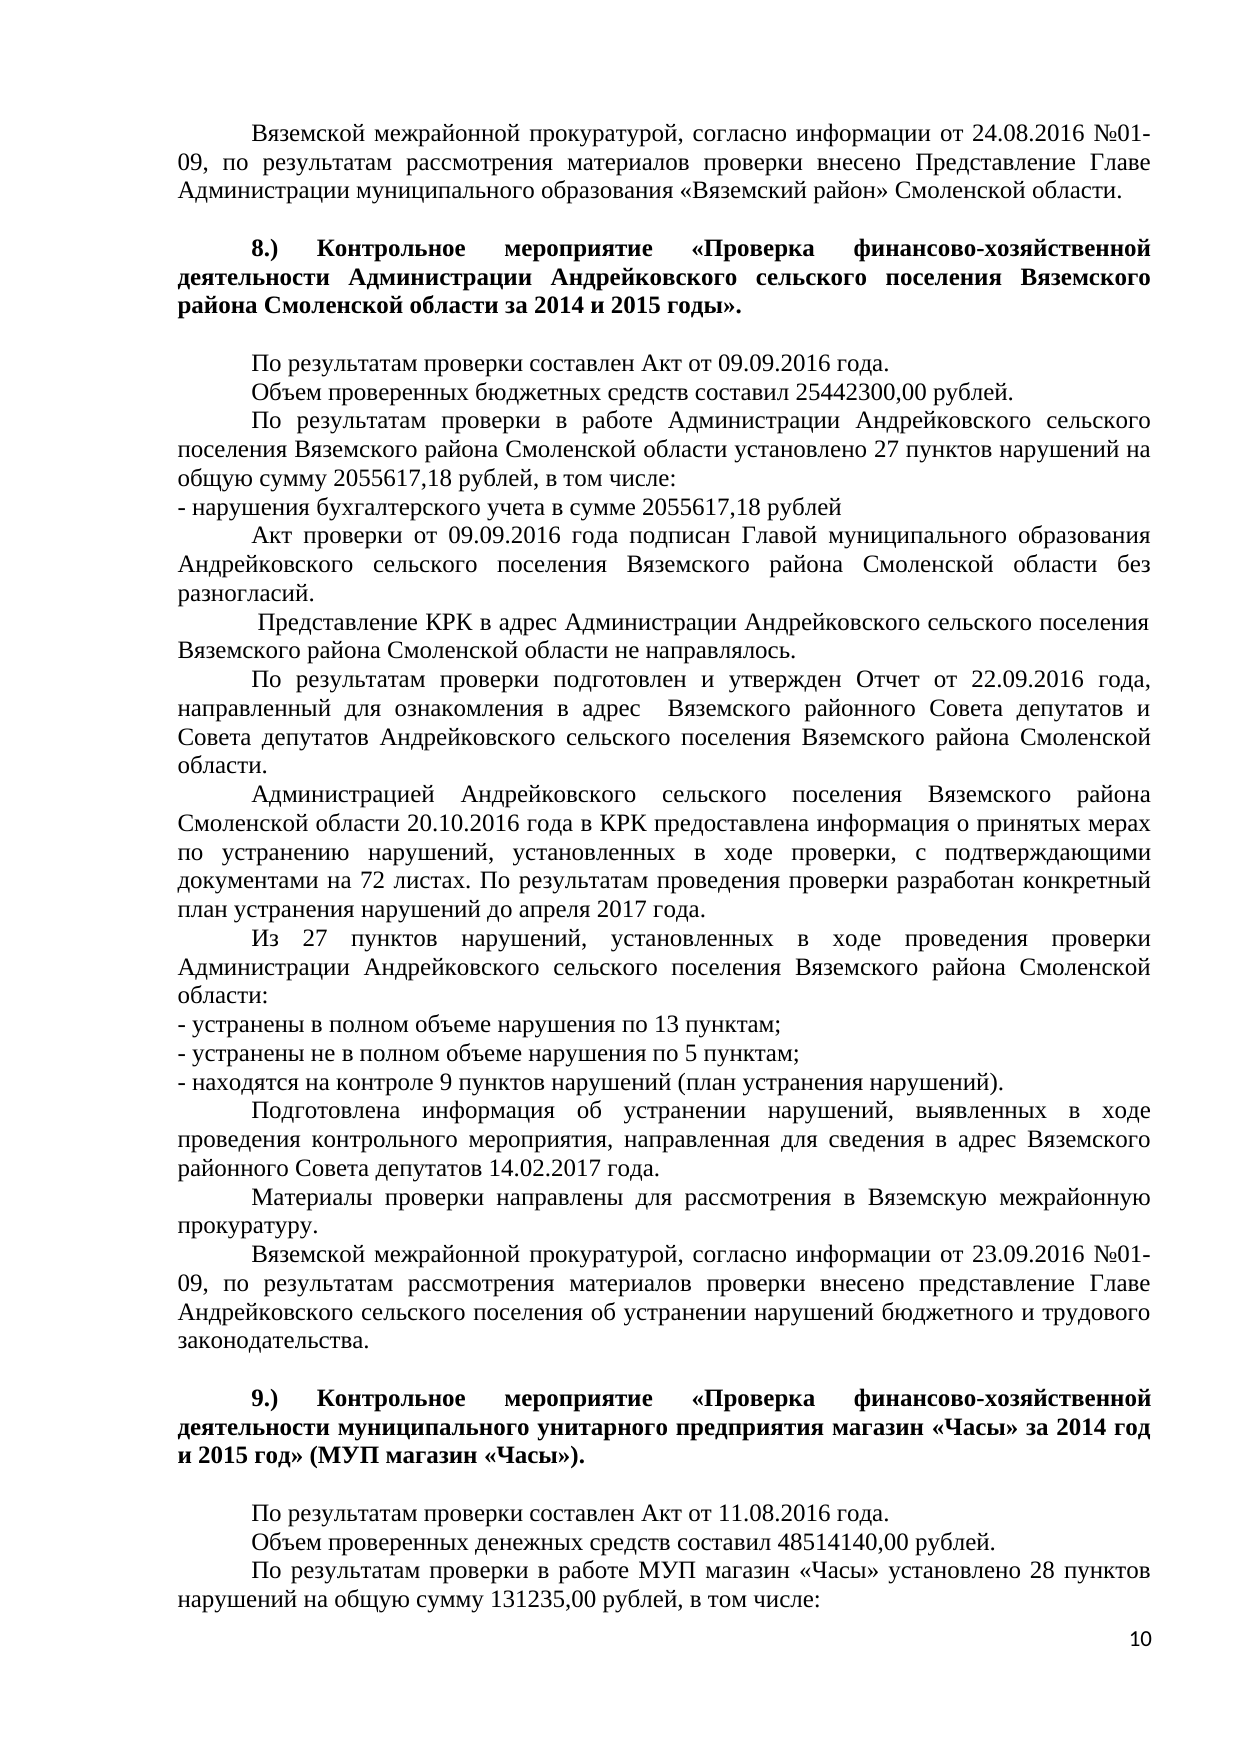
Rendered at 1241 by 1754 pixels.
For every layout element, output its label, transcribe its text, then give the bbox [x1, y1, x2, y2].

text Из 27 пунктов нарушений, установленных в ходе проведения проверки Администрации Андрейковского сельского поселения Вяземского района Смоленской области: [177, 923, 1152, 1009]
text - находятся на контроле 9 пунктов нарушений (план устранения нарушений). [177, 1067, 1152, 1096]
text Вяземской межрайонной прокуратурой, согласно информации от 23.09.2016 №01-09, по результатам рассмотрения материалов проверки внесено представление Главе Андрейковского сельского поселения об устранении нарушений бюджетного и трудового законодательства. [177, 1239, 1152, 1354]
text По результатам проверки подготовлен и утвержден Отчет от 22.09.2016 года, направленный для ознакомления в адрес Вяземского районного Совета депутатов и Совета депутатов Андрейковского сельского поселения Вяземского района Смоленской области. [177, 664, 1152, 779]
text Акт проверки от 09.09.2016 года подписан Главой муниципального образования Андрейковского сельского поселения Вяземского района Смоленской области без разногласий. [177, 521, 1152, 607]
text По результатам проверки составлен Акт от 11.08.2016 года. [177, 1498, 1152, 1527]
text 9.) Контрольное мероприятие «Проверка финансово-хозяйственной деятельности муниципального унитарного предприятия магазин «Часы» за 2014 год и 2015 год» (МУП магазин «Часы»). [177, 1383, 1152, 1469]
text Представление КРК в адрес Администрации Андрейковского сельского поселения Вяземского района Смоленской области не направлялось. [177, 607, 1152, 664]
text - устранены не в полном объеме нарушения по 5 пунктам; [177, 1038, 1152, 1067]
text - нарушения бухгалтерского учета в сумме 2055617,18 рублей [177, 492, 1152, 521]
text По результатам проверки в работе Администрации Андрейковского сельского поселения Вяземского района Смоленской области установлено 27 пунктов нарушений на общую сумму 2055617,18 рублей, в том числе: [177, 406, 1152, 492]
text Администрацией Андрейковского сельского поселения Вяземского района Смоленской области 20.10.2016 года в КРК предоставлена информация о принятых мерах по устранению нарушений, установленных в ходе проверки, с подтверждающими документами на 72 листах. По результатам проведения проверки разработан конкретный план устранения нарушений до апреля 2017 года. [177, 779, 1152, 923]
text Объем проверенных денежных средств составил 48514140,00 рублей. [177, 1527, 1152, 1556]
text 8.) Контрольное мероприятие «Проверка финансово-хозяйственной деятельности Администрации Андрейковского сельского поселения Вяземского района Смоленской области за 2014 и 2015 годы». [177, 233, 1152, 319]
text Материалы проверки направлены для рассмотрения в Вяземскую межрайонную прокуратуру. [177, 1182, 1152, 1239]
text Объем проверенных бюджетных средств составил 25442300,00 рублей. [177, 377, 1152, 406]
text - устранены в полном объеме нарушения по 13 пунктам; [177, 1009, 1152, 1038]
text Подготовлена информация об устранении нарушений, выявленных в ходе проведения контрольного мероприятия, направленная для сведения в адрес Вяземского районного Совета депутатов 14.02.2017 года. [177, 1096, 1152, 1182]
text Вяземской межрайонной прокуратурой, согласно информации от 24.08.2016 №01-09, по результатам рассмотрения материалов проверки внесено Представление Главе Администрации муниципального образования «Вяземский район» Смоленской области. [177, 118, 1152, 204]
text По результатам проверки в работе МУП магазин «Часы» установлено 28 пунктов нарушений на общую сумму 131235,00 рублей, в том числе: [177, 1556, 1152, 1613]
text По результатам проверки составлен Акт от 09.09.2016 года. [177, 348, 1152, 377]
